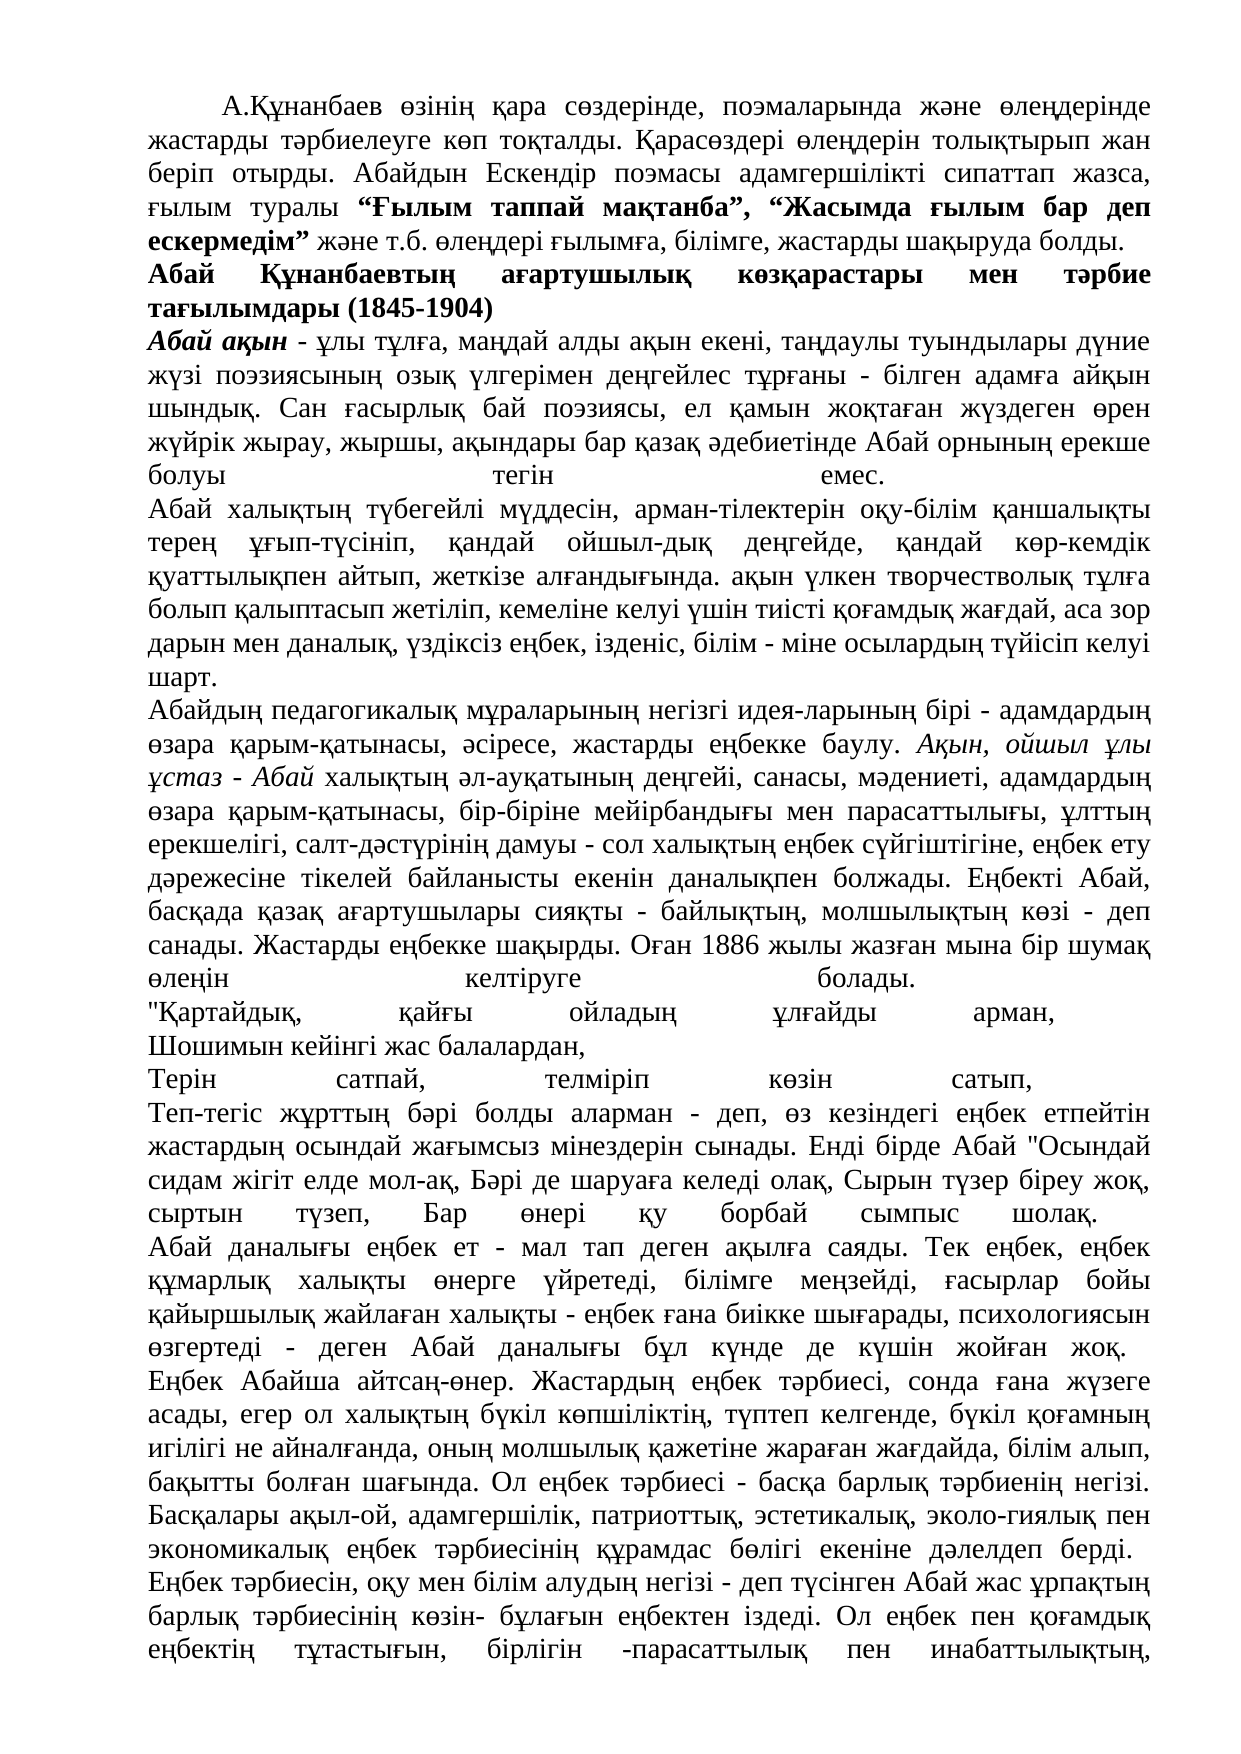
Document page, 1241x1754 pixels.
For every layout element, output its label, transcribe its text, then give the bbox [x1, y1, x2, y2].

text Абай ақын - ұлы тұлға, маңдай алды ақын екені, таңдаулы туындылары дүние жүзі поэзиясының озық үлгерімен деңгейлес тұрғаны - білген адамға айқын шындық. Сан ғасырлық бай поэзиясы, ел қамын жоқтаған жүздеген өрен жүйрік жырау, жыршы, ақындары бар қазақ әдебиетінде Абай орнының ерекше болуы тегін емес. Абай халықтың түбегейлі мүддесін, арман-тілектерін оқу-білім қаншалықты терең ұғып-түсініп, қандай ойшыл-дық деңгейде, қандай көр-кемдік қуаттылықпен айтып, жеткізе алғандығында. ақын үлкен творчестволық тұлға болып қалыптасып жетіліп, кемеліне келуі үшін тиісті қоғамдық жағдай, аса зор дарын мен даналық, үздіксіз еңбек, ізденіс, білім - міне осылардың түйісіп келуі шарт. Абайдың педагогикалық мұраларының негізгі идея-ларының бірі - адамдардың өзара қарым-қатынасы, әсіресе, жастарды еңбекке баулу. Ақын, ойшыл ұлы ұстаз - Абай халықтың әл-ауқатының деңгейі, санасы, мәдениеті, адамдардың өзара қарым-қатынасы, бір-біріне мейірбандығы мен парасаттылығы, ұлттың ерекшелігі, салт-дәстүрінің дамуы - сол халықтың еңбек сүйгіштігіне, еңбек ету дәрежесіне тікелей байланысты екенін даналықпен болжады. Еңбекті Абай, басқада қазақ ағартушылары сияқты - байлықтың, молшылықтың көзі - деп санады. Жастарды еңбекке шақырды. Оған 1886 жылы жазған мына бір шумақ өлеңін келтіруге болады. ''Қартайдық, қайғы ойладың ұлғайды арман, Шошимын кейінгі жас балалардан, [148, 323, 1152, 1061]
text Абай Құнанбаевтың ағартушылық көзқарастары мен тәрбие тағылымдары (1845-1904) [148, 256, 1152, 323]
text А.Құнанбаев өзінің қара сөздерінде, поэмаларында және өлеңдерінде жастарды тәрбиелеуге көп тоқталды. Қарасөздері өлеңдерін толықтырып жан беріп отырды. Абайдын Ескендір поэмасы адамгершілікті сипаттап жазса, ғылым туралы “Ғылым таппай мақтанба”, “Жасымда ғылым бар деп ескермедім” және т.б. өлеңдері ғылымға, білімге, жастарды шақыруда болды. [148, 88, 1152, 256]
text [148, 1061, 1152, 1665]
